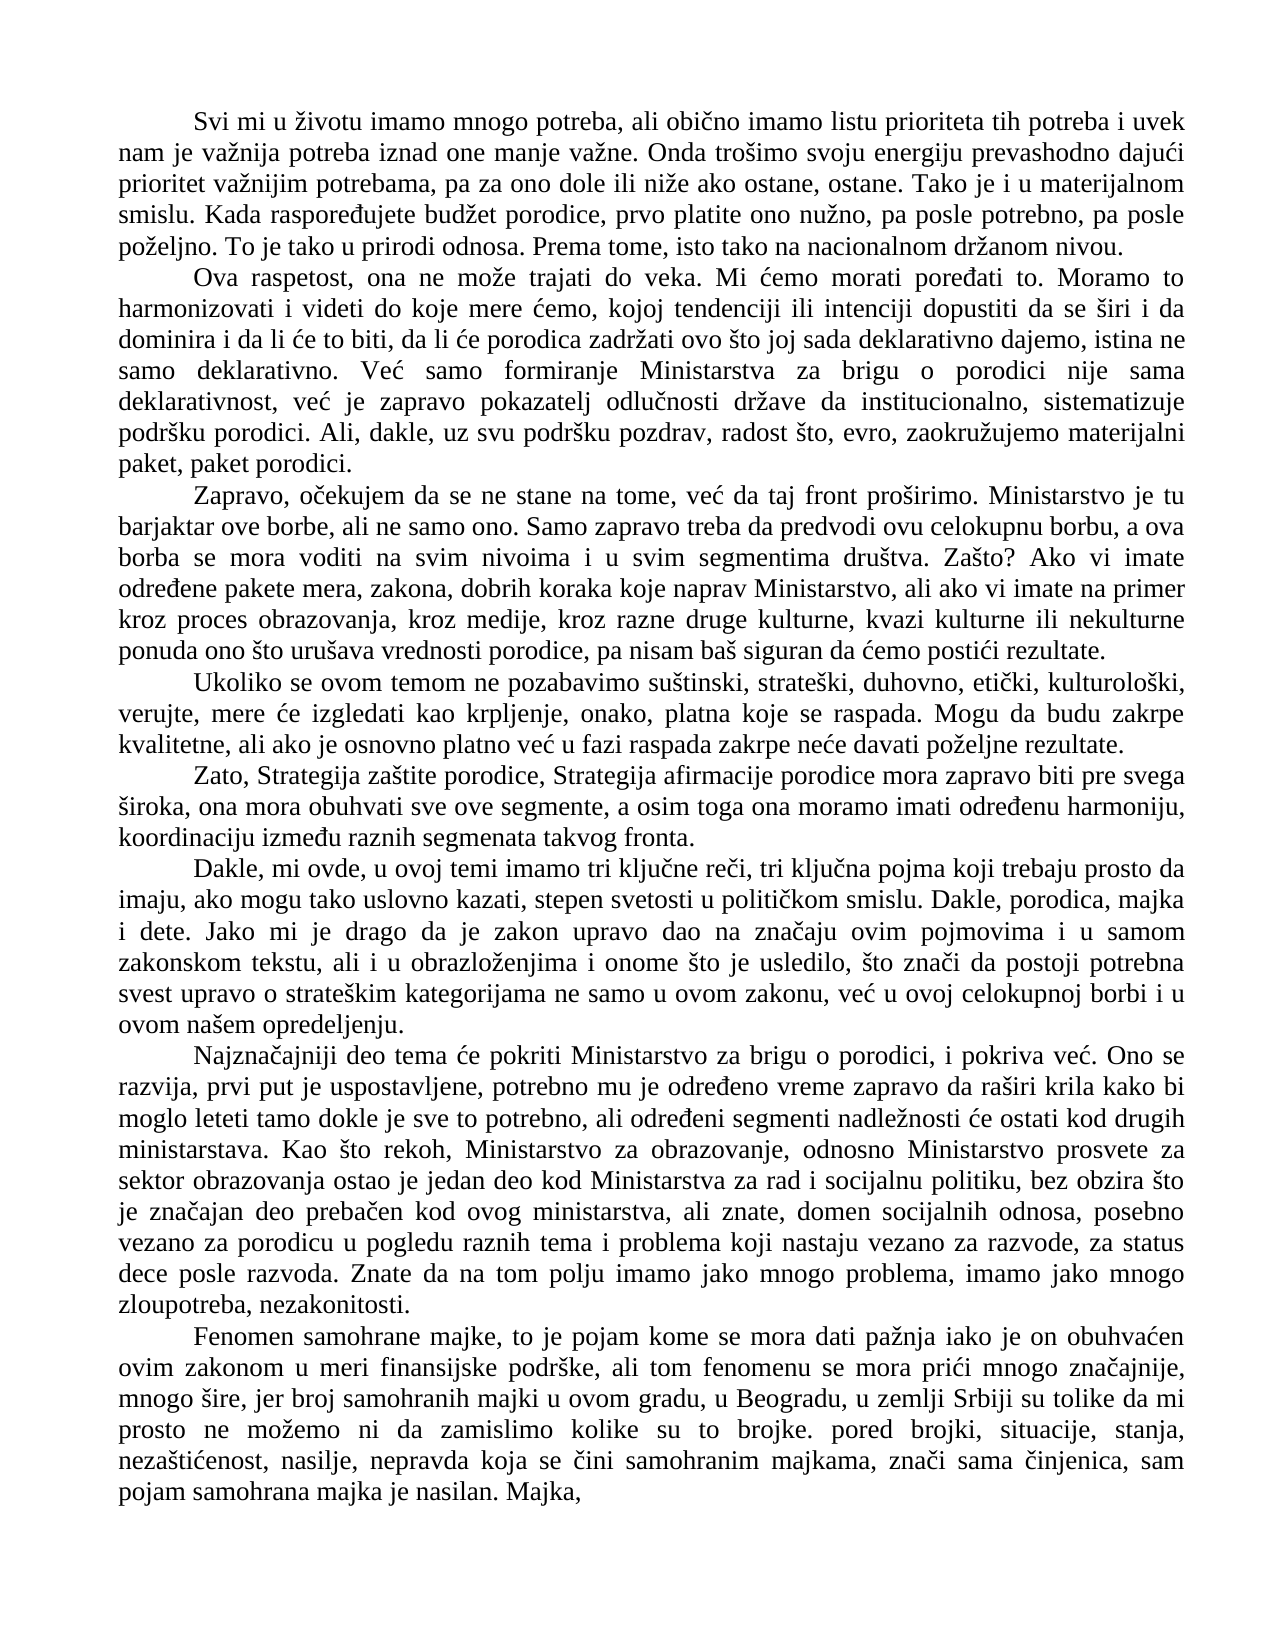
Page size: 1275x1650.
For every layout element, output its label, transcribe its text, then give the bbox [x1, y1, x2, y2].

text Ova raspetost, ona ne može trajati do veka. Mi ćemo morati poređati to. Moramo to harmonizovati i videti do koje mere ćemo, kojoj tendenciji ili intenciji dopustiti da se širi i da dominira i da li će to biti, da li će porodica zadržati ovo što joj sada deklarativno dajemo, istina ne samo deklarativno. Već samo formiranje Ministarstva za brigu o porodici nije sama deklarativnost, već je zapravo pokazatelj odlučnosti države da institucionalno, sistematizuje podršku porodici. Ali, dakle, uz svu podršku pozdrav, radost što, evro, zaokružujemo materijalni paket, paket porodici. [118, 261, 1186, 479]
text Dakle, mi ovde, u ovoj temi imamo tri ključne reči, tri ključna pojma koji trebaju prosto da imaju, ako mogu tako uslovno kazati, stepen svetosti u političkom smislu. Dakle, porodica, majka i dete. Jako mi je drago da je zakon upravo dao na značaju ovim pojmovima i u samom zakonskom tekstu, ali i u obrazloženjima i onome što je usledilo, što znači da postoji potrebna svest upravo o strateškim kategorijama ne samo u ovom zakonu, već u ovoj celokupnoj borbi i u ovom našem opredeljenju. [118, 852, 1186, 1039]
text Zapravo, očekujem da se ne stane na tome, već da taj front proširimo. Ministarstvo je tu barjaktar ove borbe, ali ne samo ono. Samo zapravo treba da predvodi ovu celokupnu borbu, a ova borba se mora voditi na svim nivoima i u svim segmentima društva. Zašto? Ako vi imate određene pakete mera, zakona, dobrih koraka koje naprav Ministarstvo, ali ako vi imate na primer kroz proces obrazovanja, kroz medije, kroz razne druge kulturne, kvazi kulturne ili nekulturne ponuda ono što urušava vrednosti porodice, pa nisam baš siguran da ćemo postići rezultate. [118, 479, 1186, 666]
text Zato, Strategija zaštite porodice, Strategija afirmacije porodice mora zapravo biti pre svega široka, ona mora obuhvati sve ove segmente, a osim toga ona moramo imati određenu harmoniju, koordinaciju između raznih segmenata takvog fronta. [118, 759, 1186, 852]
text Svi mi u životu imamo mnogo potreba, ali obično imamo listu prioriteta tih potreba i uvek nam je važnija potreba iznad one manje važne. Onda trošimo svoju energiju prevashodno dajući prioritet važnijim potrebama, pa za ono dole ili niže ako ostane, ostane. Tako je i u materijalnom smislu. Kada raspoređujete budžet porodice, prvo platite ono nužno, pa posle potrebno, pa posle poželjno. To je tako u prirodi odnosa. Prema tome, isto tako na nacionalnom držanom nivou. [118, 105, 1186, 261]
text Ukoliko se ovom temom ne pozabavimo suštinski, strateški, duhovno, etički, kulturološki, verujte, mere će izgledati kao krpljenje, onako, platna koje se raspada. Mogu da budu zakrpe kvalitetne, ali ako je osnovno platno već u fazi raspada zakrpe neće davati poželjne rezultate. [118, 666, 1186, 759]
text Fenomen samohrane majke, to je pojam kome se mora dati pažnja iako je on obuhvaćen ovim zakonom u meri finansijske podrške, ali tom fenomenu se mora prići mnogo značajnije, mnogo šire, jer broj samohranih majki u ovom gradu, u Beogradu, u zemlji Srbiji su tolike da mi prosto ne možemo ni da zamislimo kolike su to brojke. pored brojki, situacije, stanja, nezaštićenost, nasilje, nepravda koja se čini samohranim majkama, znači sama činjenica, sam pojam samohrana majka je nasilan. Majka, [118, 1320, 1186, 1507]
text Najznačajniji deo tema će pokriti Ministarstvo za brigu o porodici, i pokriva već. Ono se razvija, prvi put je uspostavljene, potrebno mu je određeno vreme zapravo da raširi krila kako bi moglo leteti tamo dokle je sve to potrebno, ali određeni segmenti nadležnosti će ostati kod drugih ministarstava. Kao što rekoh, Ministarstvo za obrazovanje, odnosno Ministarstvo prosvete za sektor obrazovanja ostao je jedan deo kod Ministarstva za rad i socijalnu politiku, bez obzira što je značajan deo prebačen kod ovog ministarstva, ali znate, domen socijalnih odnosa, posebno vezano za porodicu u pogledu raznih tema i problema koji nastaju vezano za razvode, za status dece posle razvoda. Znate da na tom polju imamo jako mnogo problema, imamo jako mnogo zloupotreba, nezakonitosti. [118, 1039, 1186, 1320]
